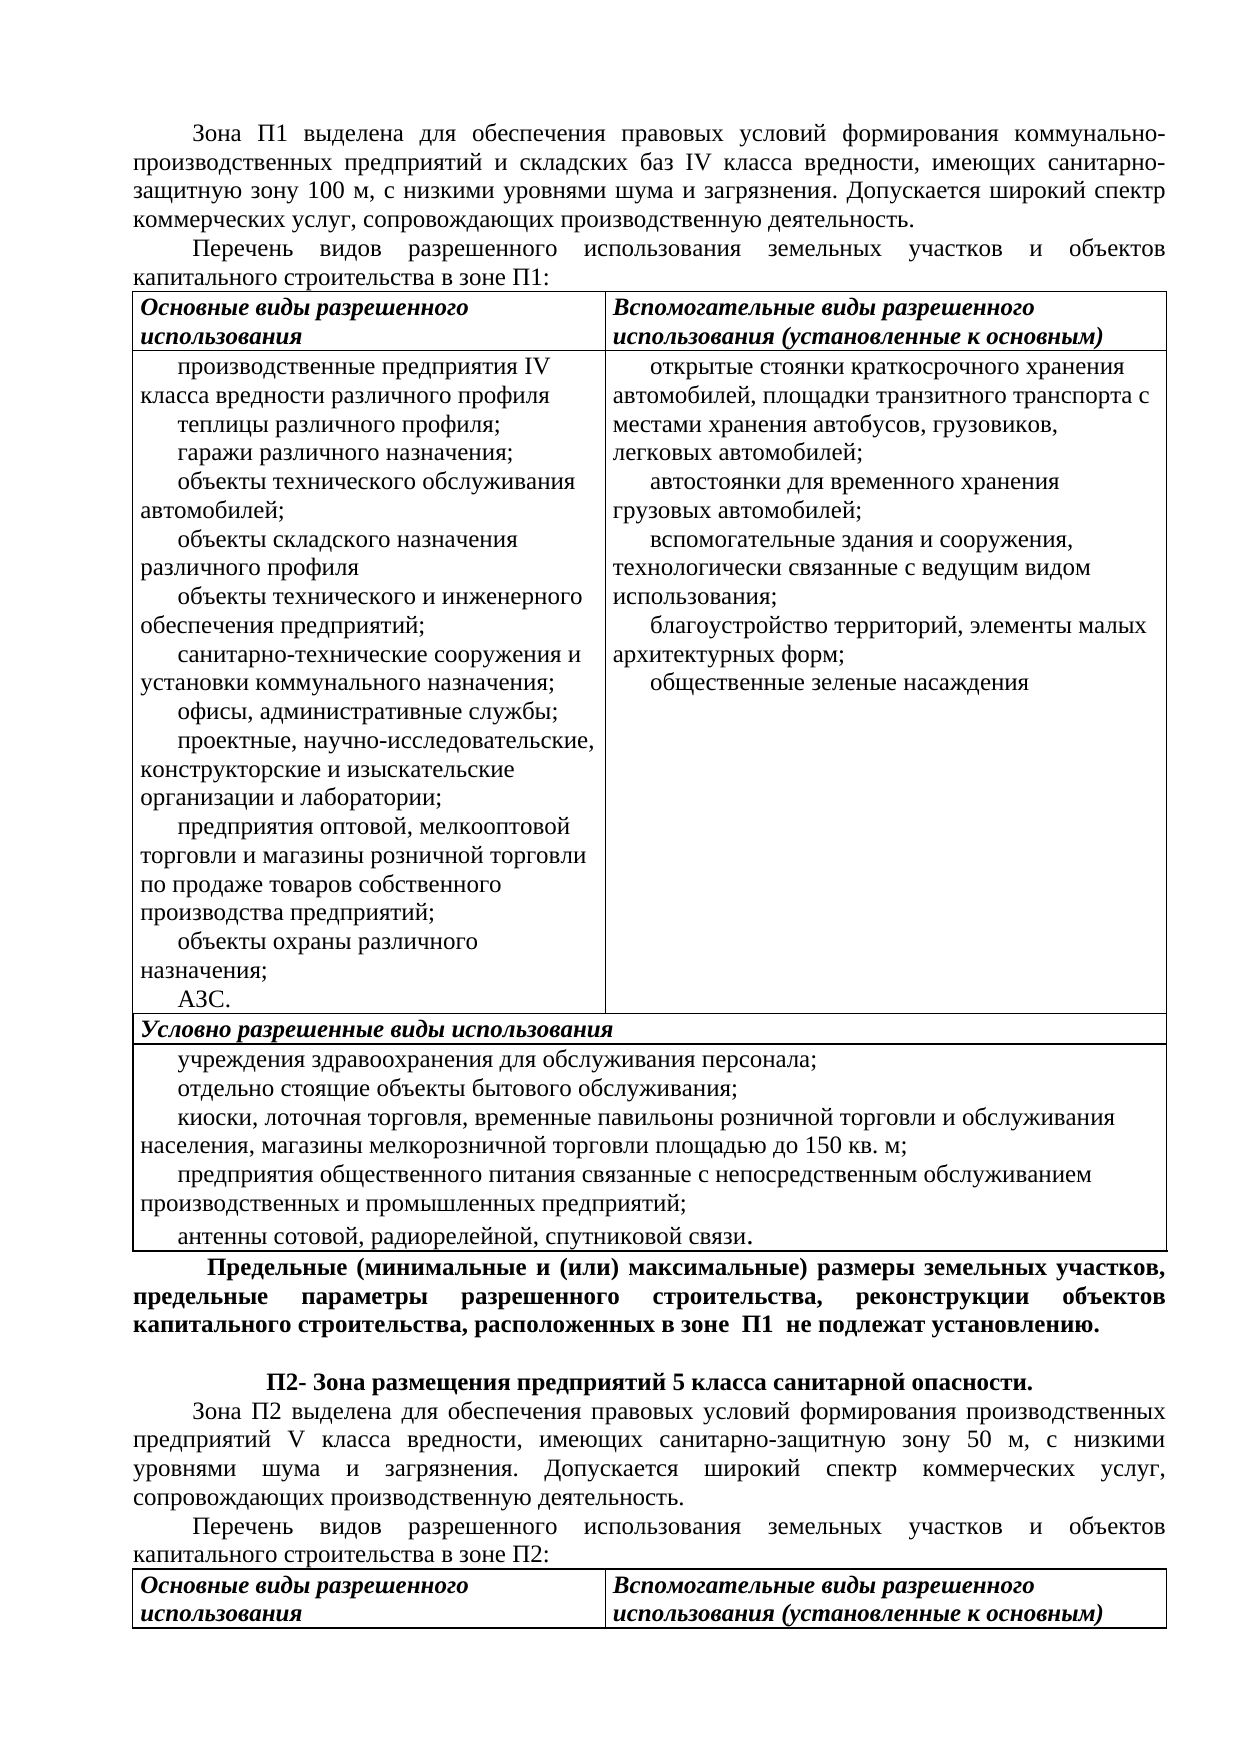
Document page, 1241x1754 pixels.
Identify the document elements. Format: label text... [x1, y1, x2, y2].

table_header Основные виды разрешенного использования [133, 292, 605, 350]
text Перечень видов разрешенного использования земельных участков и объектов капитального строительства в зоне П1: [133, 233, 1167, 291]
table_header Вспомогательные виды разрешенного использования (установленные к основным) [606, 292, 1166, 350]
text Перечень видов разрешенного использования земельных участков и объектов капитального строительства в зоне П2: [133, 1511, 1167, 1568]
text П2- Зона размещения предприятий 5 класса санитарной опасности. [133, 1367, 1167, 1396]
text Зона П2 выделена для обеспечения правовых условий формирования производственных предприятий V класса вредности, имеющих санитарно-защитную зону , с низкими уровнями шума и загрязнения. Допускается широкий спектр коммерческих услуг, сопровождающих производственную деятельность. [133, 1396, 1167, 1511]
table_cell Условно разрешенные виды использования [134, 1014, 1166, 1043]
table_cell производственные предприятия IV класса вредности различного профиля теплицы различного профиля; гаражи различного назначения; объекты технического обслуживания автомобилей; объекты складского назначения различного профиля объекты технического и инженерного обеспечения предприятий; санитарно-технические сооружения и установки коммунального назначения; офисы, административные службы; проектные, научно-исследовательские, конструкторские и изыскательские организации и лаборатории; предприятия оптовой, мелкооптовой торговли и магазины розничной торговли по продаже товаров собственного производства предприятий; объекты охраны различного назначения; АЗС. [133, 351, 605, 1012]
table_header Вспомогательные виды разрешенного использования (установленные к основным) [606, 1570, 1166, 1627]
table_cell учреждения здравоохранения для обслуживания персонала; отдельно стоящие объекты бытового обслуживания; киоски, лоточная торговля, временные павильоны розничной торговли и обслуживания населения, магазины мелкорозничной торговли площадью до ; предприятия общественного питания связанные с непосредственным обслуживанием производственных и промышленных предприятий; антенны сотовой, радиорелейной, спутниковой связи. [134, 1045, 1166, 1250]
text Предельные (минимальные и (или) максимальные) размеры земельных участков, предельные параметры разрешенного строительства, реконструкции объектов капитального строительства, расположенных в зоне П1 не подлежат установлению. [133, 1252, 1167, 1338]
text Зона П1 выделена для обеспечения правовых условий формирования коммунально-производственных предприятий и складских баз IV класса вредности, имеющих санитарно-защитную зону , с низкими уровнями шума и загрязнения. Допускается широкий спектр коммерческих услуг, сопровождающих производственную деятельность. [133, 118, 1167, 233]
table_header Основные виды разрешенного использования [133, 1570, 605, 1627]
table_cell открытые стоянки краткосрочного хранения автомобилей, площадки транзитного транспорта с местами хранения автобусов, грузовиков, легковых автомобилей; автостоянки для временного хранения грузовых автомобилей; вспомогательные здания и сооружения, технологически связанные с ведущим видом использования; благоустройство территорий, элементы малых архитектурных форм; общественные зеленые насаждения [606, 351, 1166, 1012]
